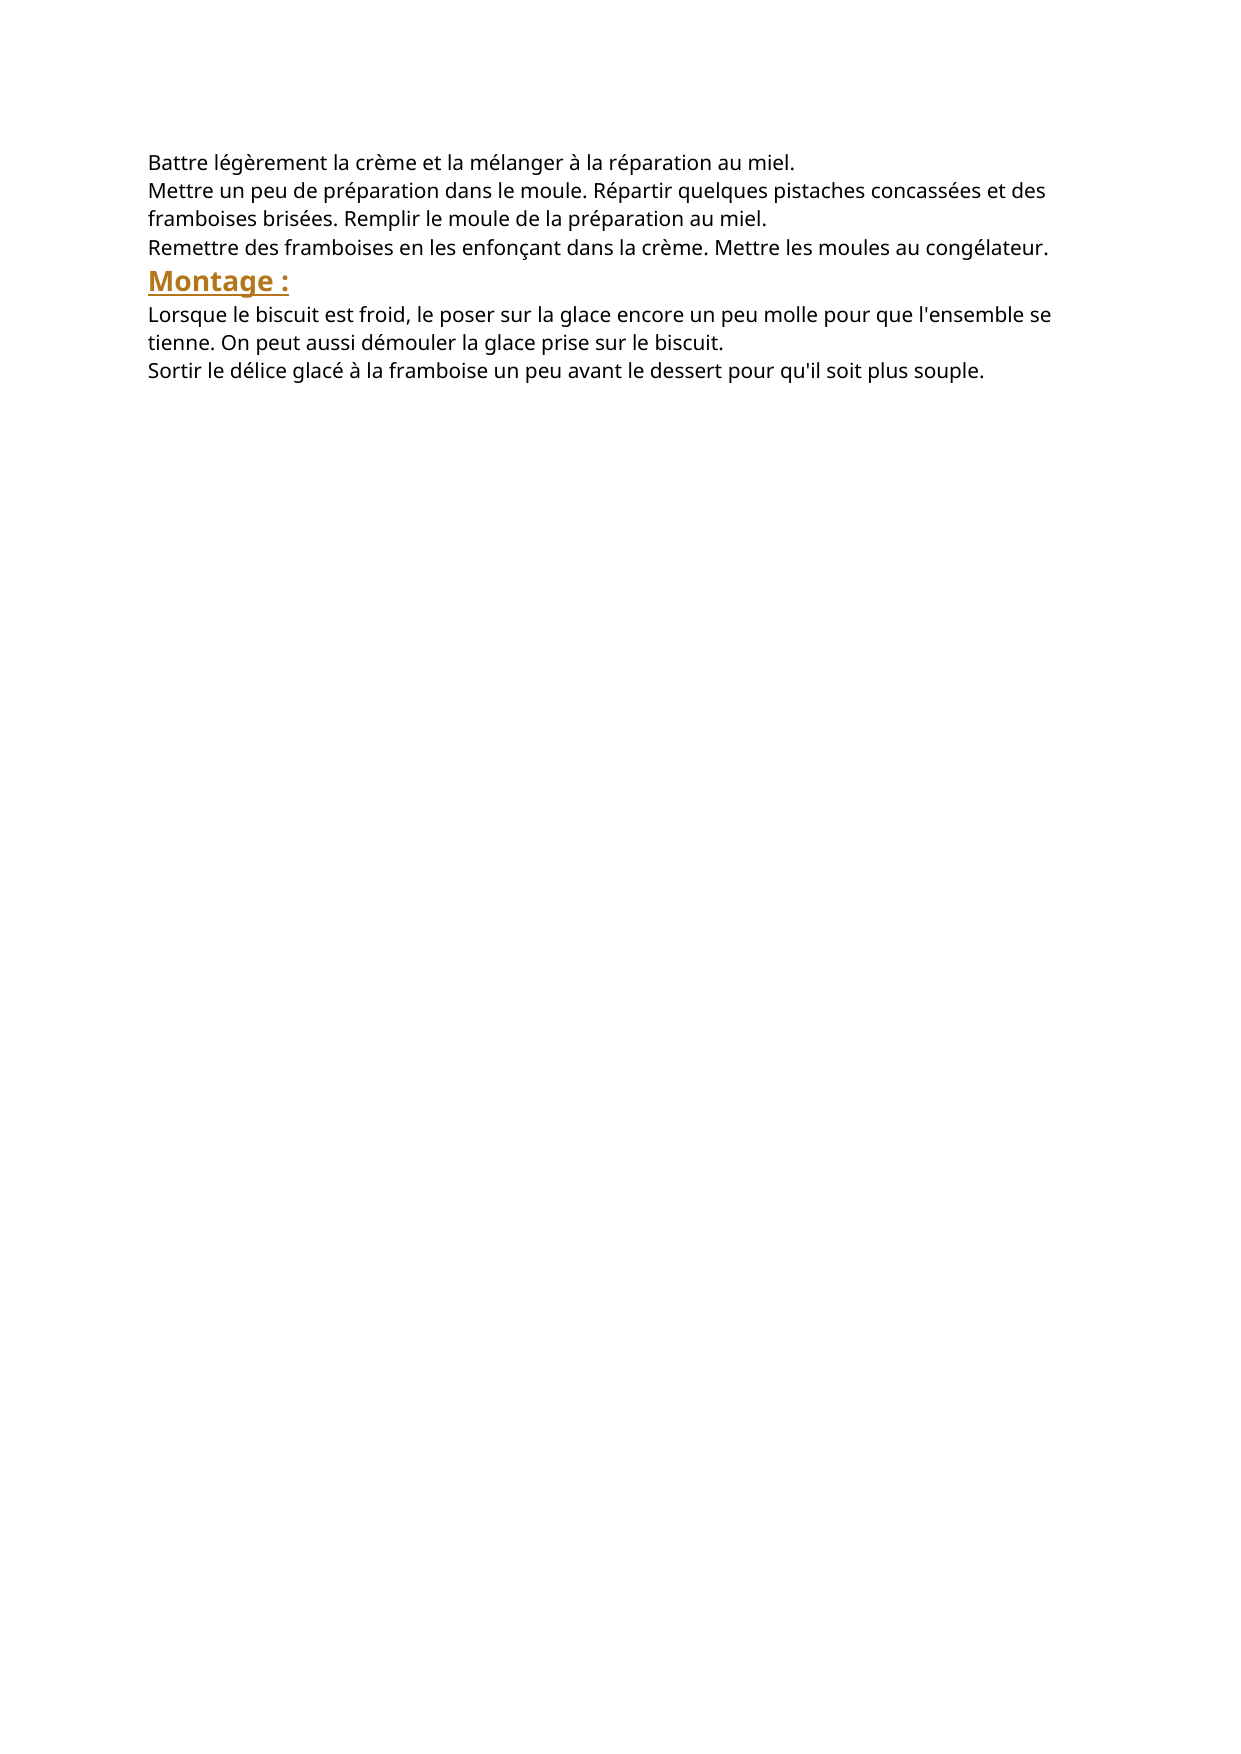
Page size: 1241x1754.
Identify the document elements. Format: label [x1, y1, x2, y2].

text [148, 148, 1093, 385]
